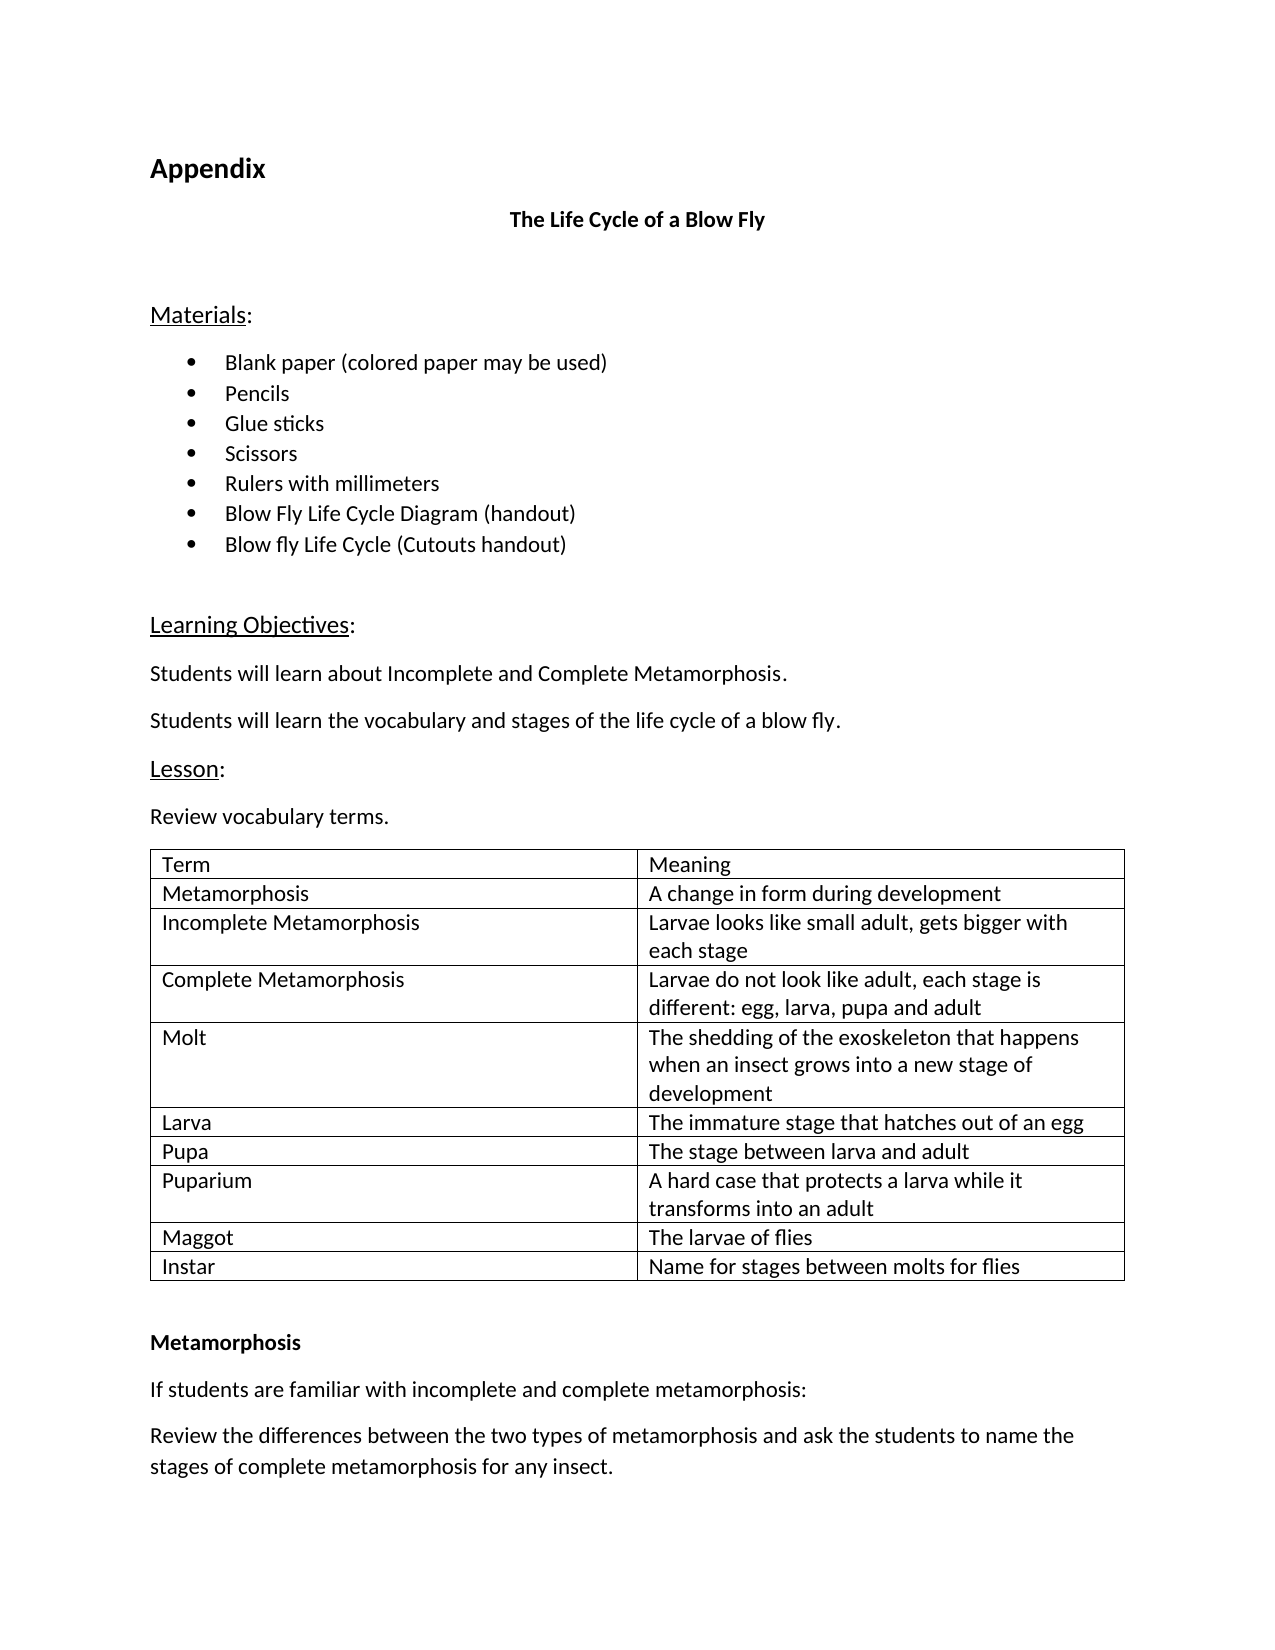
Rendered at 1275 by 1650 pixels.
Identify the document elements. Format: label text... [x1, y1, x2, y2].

table_cell The shedding of the exoskeleton that happens when an insect grows into a new stage of development [638, 1023, 1124, 1107]
text If students are familiar with incomplete and complete metamorphosis: [150, 1375, 1125, 1403]
text Lesson: [150, 753, 1125, 783]
list Glue sticks [187, 409, 1125, 437]
table_cell Molt [151, 1023, 637, 1107]
table_cell Larva [151, 1108, 637, 1136]
text Learning Objectives: [150, 609, 1125, 640]
table_header Meaning [638, 850, 1124, 878]
list Blow Fly Life Cycle Diagram (handout) [187, 499, 1125, 527]
text Review the differences between the two types of metamorphosis and ask the students to name the stages of complete metamorphosis for any insect. [150, 1422, 1125, 1480]
list Blow fly Life Cycle (Cutouts handout) [187, 530, 1125, 558]
table_header Term [151, 850, 637, 878]
table_cell Pupa [151, 1137, 637, 1165]
table_cell The immature stage that hatches out of an egg [638, 1108, 1124, 1136]
list Rulers with millimeters [187, 469, 1125, 497]
table_cell The larvae of flies [638, 1223, 1124, 1251]
table_cell A hard case that protects a larva while it transforms into an adult [638, 1166, 1124, 1222]
table_cell Maggot [151, 1223, 637, 1251]
table_cell Instar [151, 1252, 637, 1280]
table_cell Metamorphosis [151, 879, 637, 907]
text Students will learn about Incomplete and Complete Metamorphosis. [150, 659, 1125, 687]
table_cell Larvae do not look like adult, each stage is different: egg, larva, pupa and adult [638, 966, 1124, 1022]
table_cell A change in form during development [638, 879, 1124, 907]
table_cell Larvae looks like small adult, gets bigger with each stage [638, 909, 1124, 964]
table_cell The stage between larva and adult [638, 1137, 1124, 1165]
list Blank paper (colored paper may be used) [187, 348, 1125, 376]
text Materials: [150, 299, 1125, 329]
list Scissors [187, 439, 1125, 467]
table_cell Name for stages between molts for flies [638, 1252, 1124, 1280]
list Pencils [187, 379, 1125, 407]
table_cell Complete Metamorphosis [151, 966, 637, 1022]
text Students will learn the vocabulary and stages of the life cycle of a blow fly. [150, 706, 1125, 734]
text Appendix [150, 150, 1125, 186]
text Metamorphosis [150, 1328, 1125, 1356]
text Review vocabulary terms. [150, 802, 1125, 830]
table_cell Puparium [151, 1166, 637, 1222]
table_cell Incomplete Metamorphosis [151, 909, 637, 964]
text The Life Cycle of a Blow Fly [150, 205, 1125, 233]
